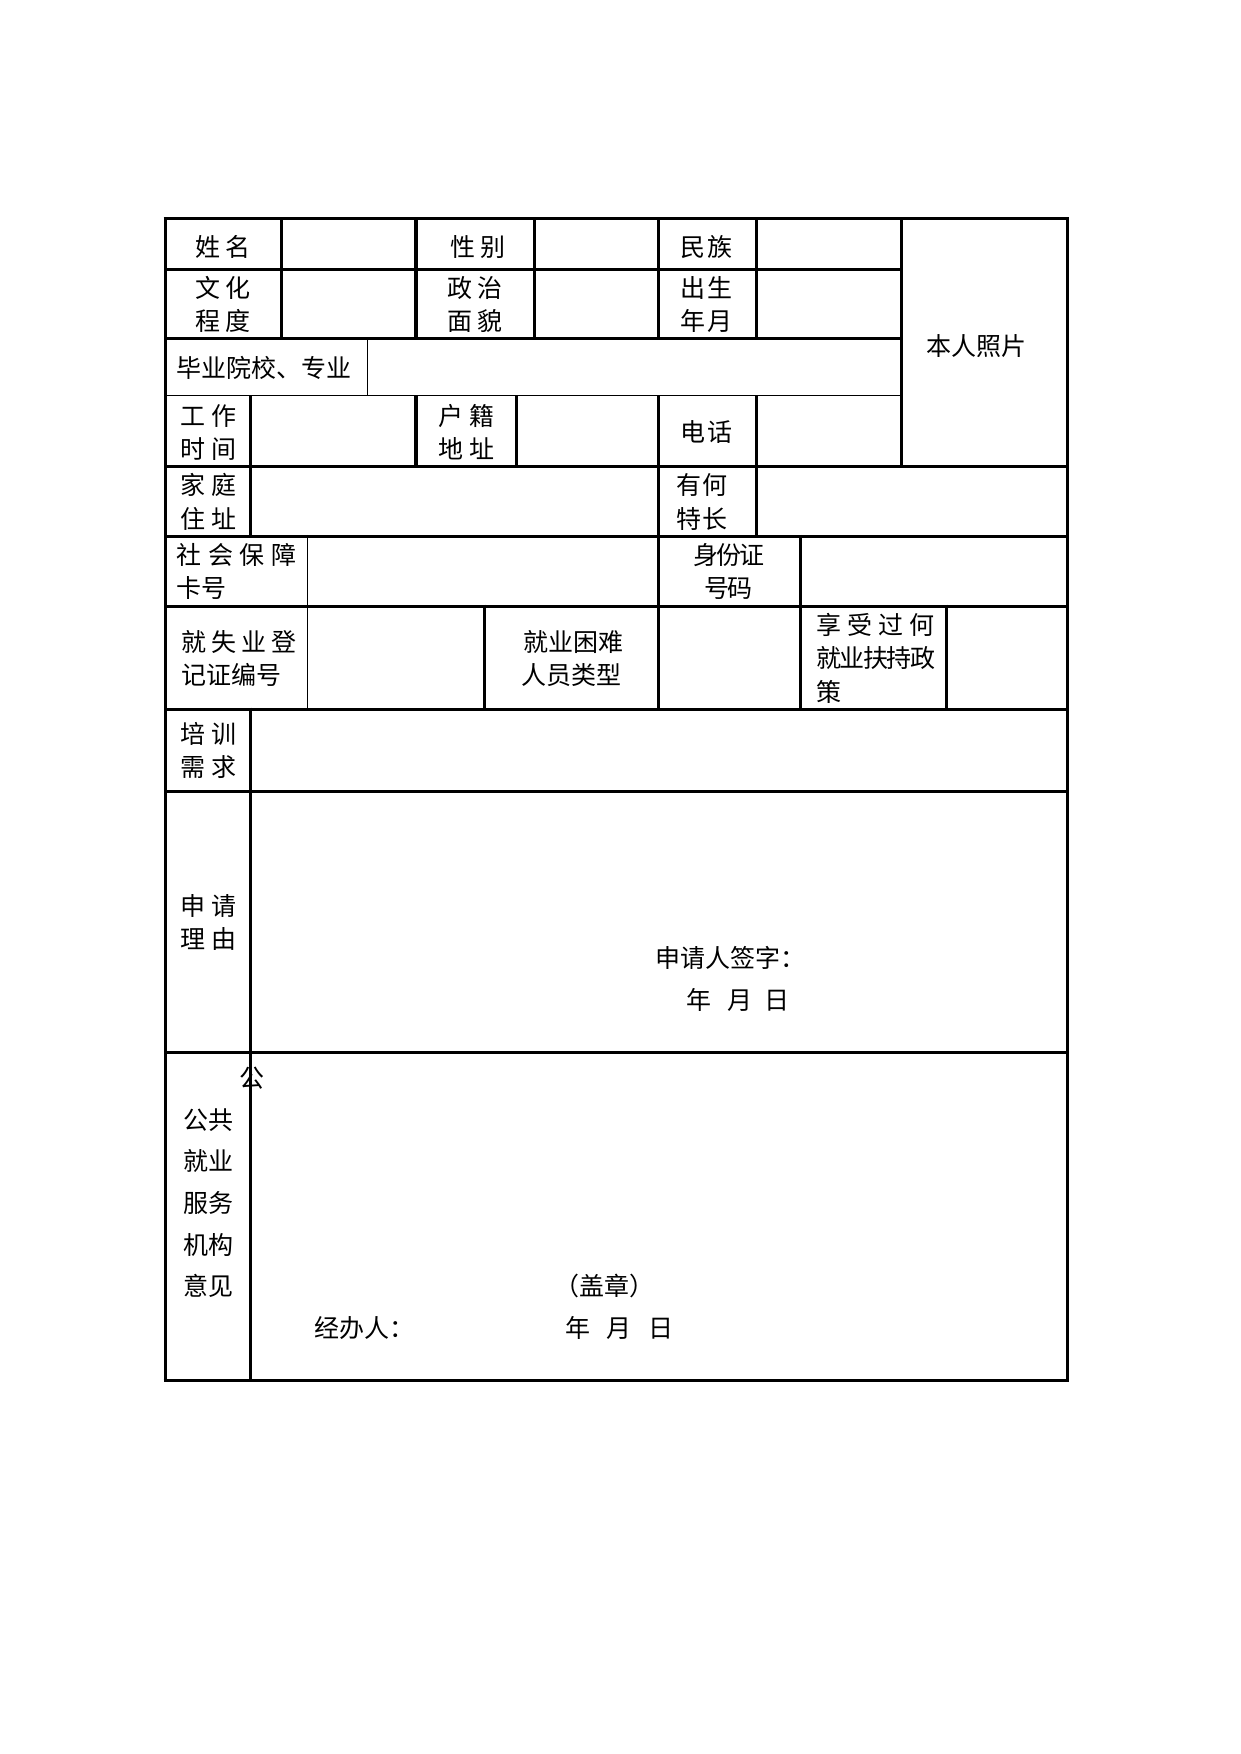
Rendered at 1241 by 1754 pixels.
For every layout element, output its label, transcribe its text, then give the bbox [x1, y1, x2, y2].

table_header [758, 220, 900, 267]
table_cell [252, 396, 414, 465]
table_cell 身份证 号码 [660, 538, 799, 604]
table_header 姓 名 [167, 220, 280, 267]
table_cell 申请人签字： 年 月 日 [252, 793, 1066, 1051]
table_cell [758, 271, 900, 337]
table_cell 申 请 理 由 [167, 793, 249, 1051]
table_cell [308, 538, 657, 604]
table_cell 公公共就业服务机构意见 [167, 1054, 249, 1379]
table_cell [252, 711, 1066, 789]
table_cell [660, 608, 799, 708]
table_cell [368, 340, 900, 395]
table_cell 享受过何就业扶持政策 [802, 608, 945, 708]
table_cell 电 话 [660, 396, 755, 465]
table_header 民 族 [660, 220, 755, 267]
table_cell 工 作时 间 [167, 396, 249, 465]
table_header 本人照片 [903, 220, 1066, 465]
table_cell [283, 271, 414, 337]
table_cell [802, 538, 1066, 604]
table_cell 就失业登记证编号 [167, 608, 307, 708]
table_cell 有 何 特 长 [660, 468, 755, 535]
table_cell （盖章） 经办人： 年 月 日 [252, 1054, 1066, 1379]
table_header [283, 220, 414, 267]
table_cell 家 庭 住 址 [167, 468, 249, 535]
table_cell 毕业院校、专业 [167, 340, 367, 395]
table_cell [758, 396, 900, 465]
table_cell [308, 608, 483, 708]
table_cell 文 化 程 度 [167, 271, 280, 337]
table_cell [948, 608, 1066, 708]
table_cell 政 治 面 貌 [418, 271, 533, 337]
table_cell 就业困难 人员类型 [486, 608, 657, 708]
table_cell [536, 271, 657, 337]
table_cell 户 籍地 址 [418, 396, 515, 465]
table_cell 出 生 年 月 [660, 271, 755, 337]
table_cell [518, 396, 657, 465]
table_header 性 别 [418, 220, 533, 267]
table_cell [758, 468, 1066, 535]
table_header [536, 220, 657, 267]
table_cell [252, 468, 657, 535]
table_cell 社会保障卡号 [167, 538, 307, 604]
table_cell 培 训 需 求 [167, 711, 249, 789]
